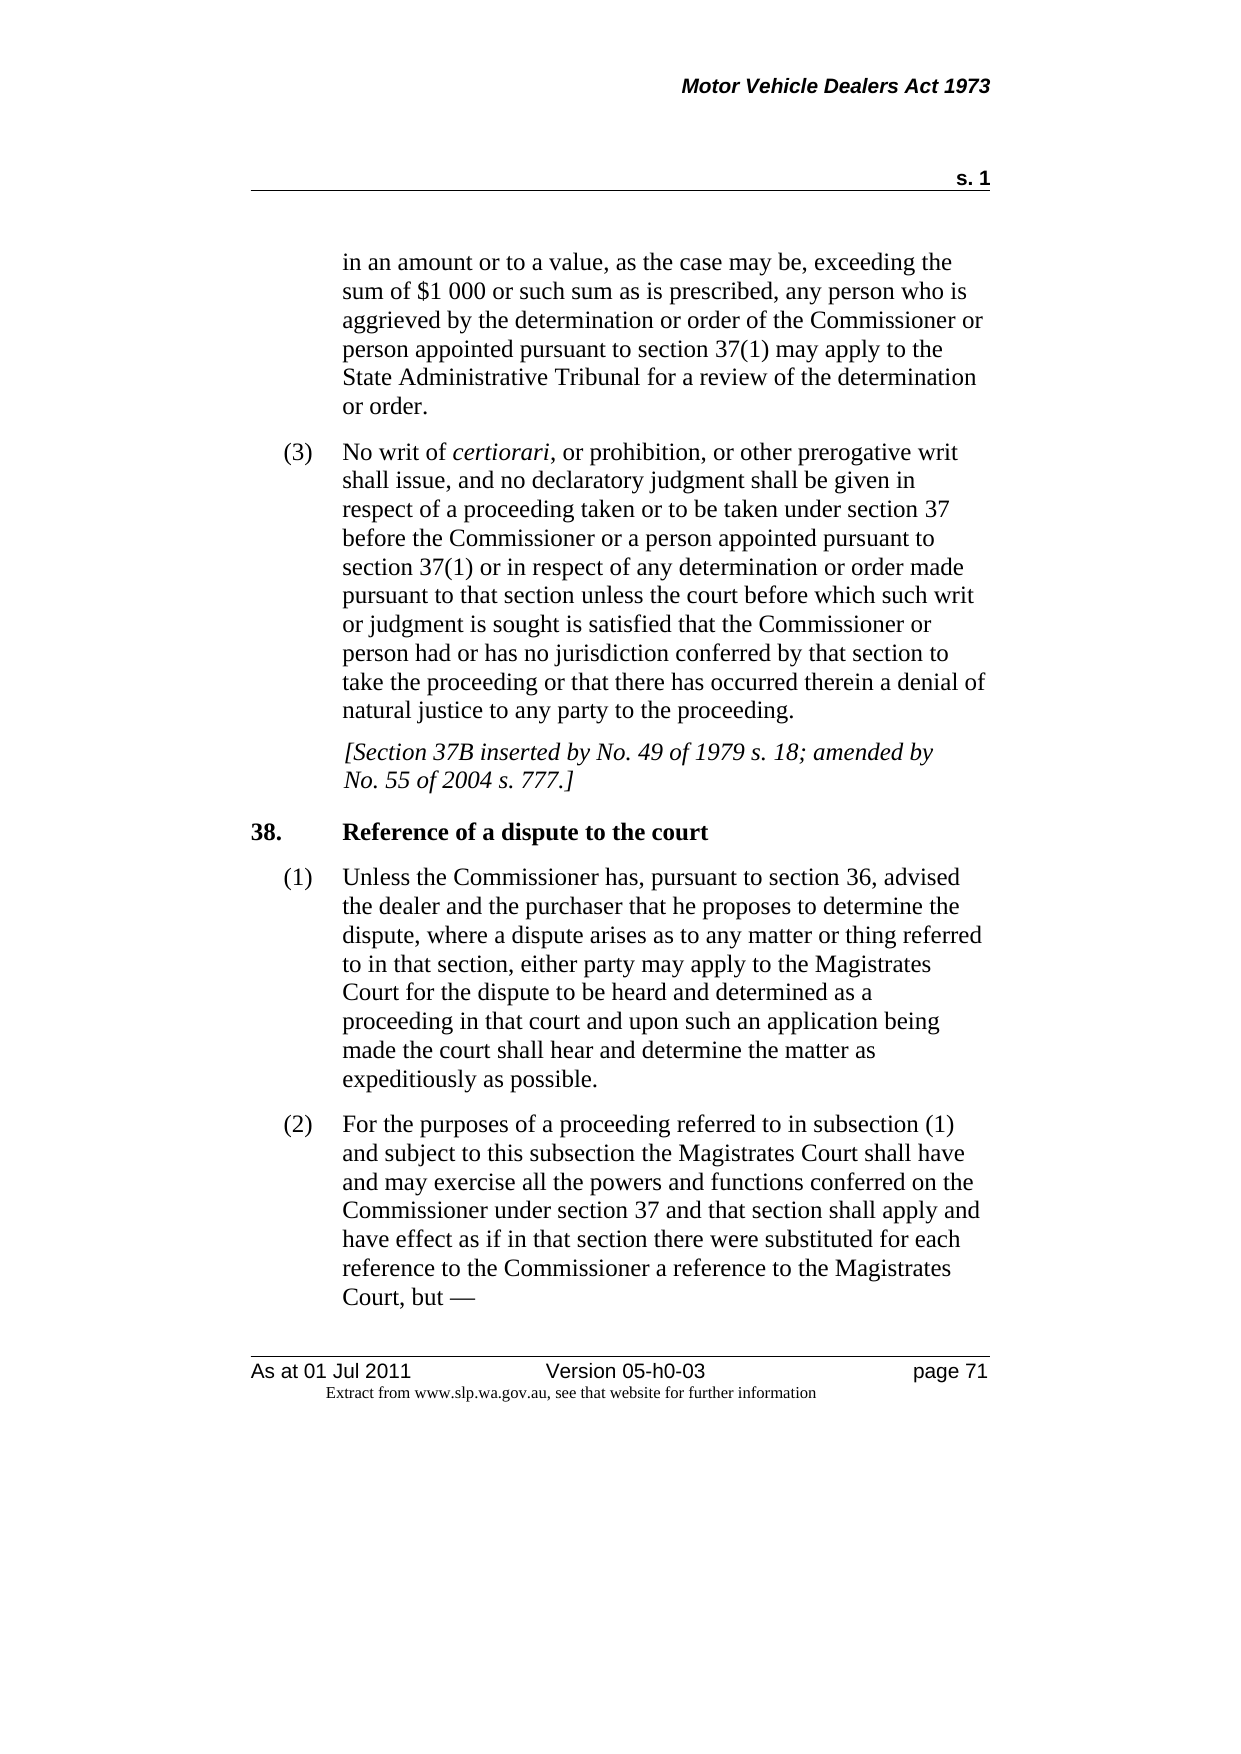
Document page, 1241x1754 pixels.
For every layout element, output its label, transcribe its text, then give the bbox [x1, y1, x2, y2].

text [Section 37B inserted by No. 49 of 1979 s. 18; amended by No. 55 of 2004 s. 777.] [251, 737, 990, 794]
text (2) For the purposes of a proceeding referred to in subsection (1) and subject to this subsection the Magistrates Court shall have and may exercise all the powers and functions conferred on the Commissioner under section 37 and that section shall apply and have effect as if in that section there were substituted for each reference to the Commissioner a reference to the Magistrates Court, but — [251, 1109, 990, 1310]
subtitle 38. Reference of a dispute to the court [251, 817, 990, 846]
text in an amount or to a value, as the case may be, exceeding the sum of $1 000 or such sum as is prescribed, any person who is aggrieved by the determination or order of the Commissioner or person appointed pursuant to section 37(1) may apply to the State Administrative Tribunal for a review of the determination or order. [251, 247, 990, 420]
text (3) No writ of certiorari, or prohibition, or other prerogative writ shall issue, and no declaratory judgment shall be given in respect of a proceeding taken or to be taken under section 37 before the Commissioner or a person appointed pursuant to section 37(1) or in respect of any determination or order made pursuant to that section unless the court before which such writ or judgment is sought is satisfied that the Commissioner or person had or has no jurisdiction conferred by that section to take the proceeding or that there has occurred therein a denial of natural justice to any party to the proceeding. [251, 437, 990, 724]
text (1) Unless the Commissioner has, pursuant to section 36, advised the dealer and the purchaser that he proposes to determine the dispute, where a dispute arises as to any matter or thing referred to in that section, either party may apply to the Magistrates Court for the dispute to be heard and determined as a proceeding in that court and upon such an application being made the court shall hear and determine the matter as expeditiously as possible. [251, 862, 990, 1092]
